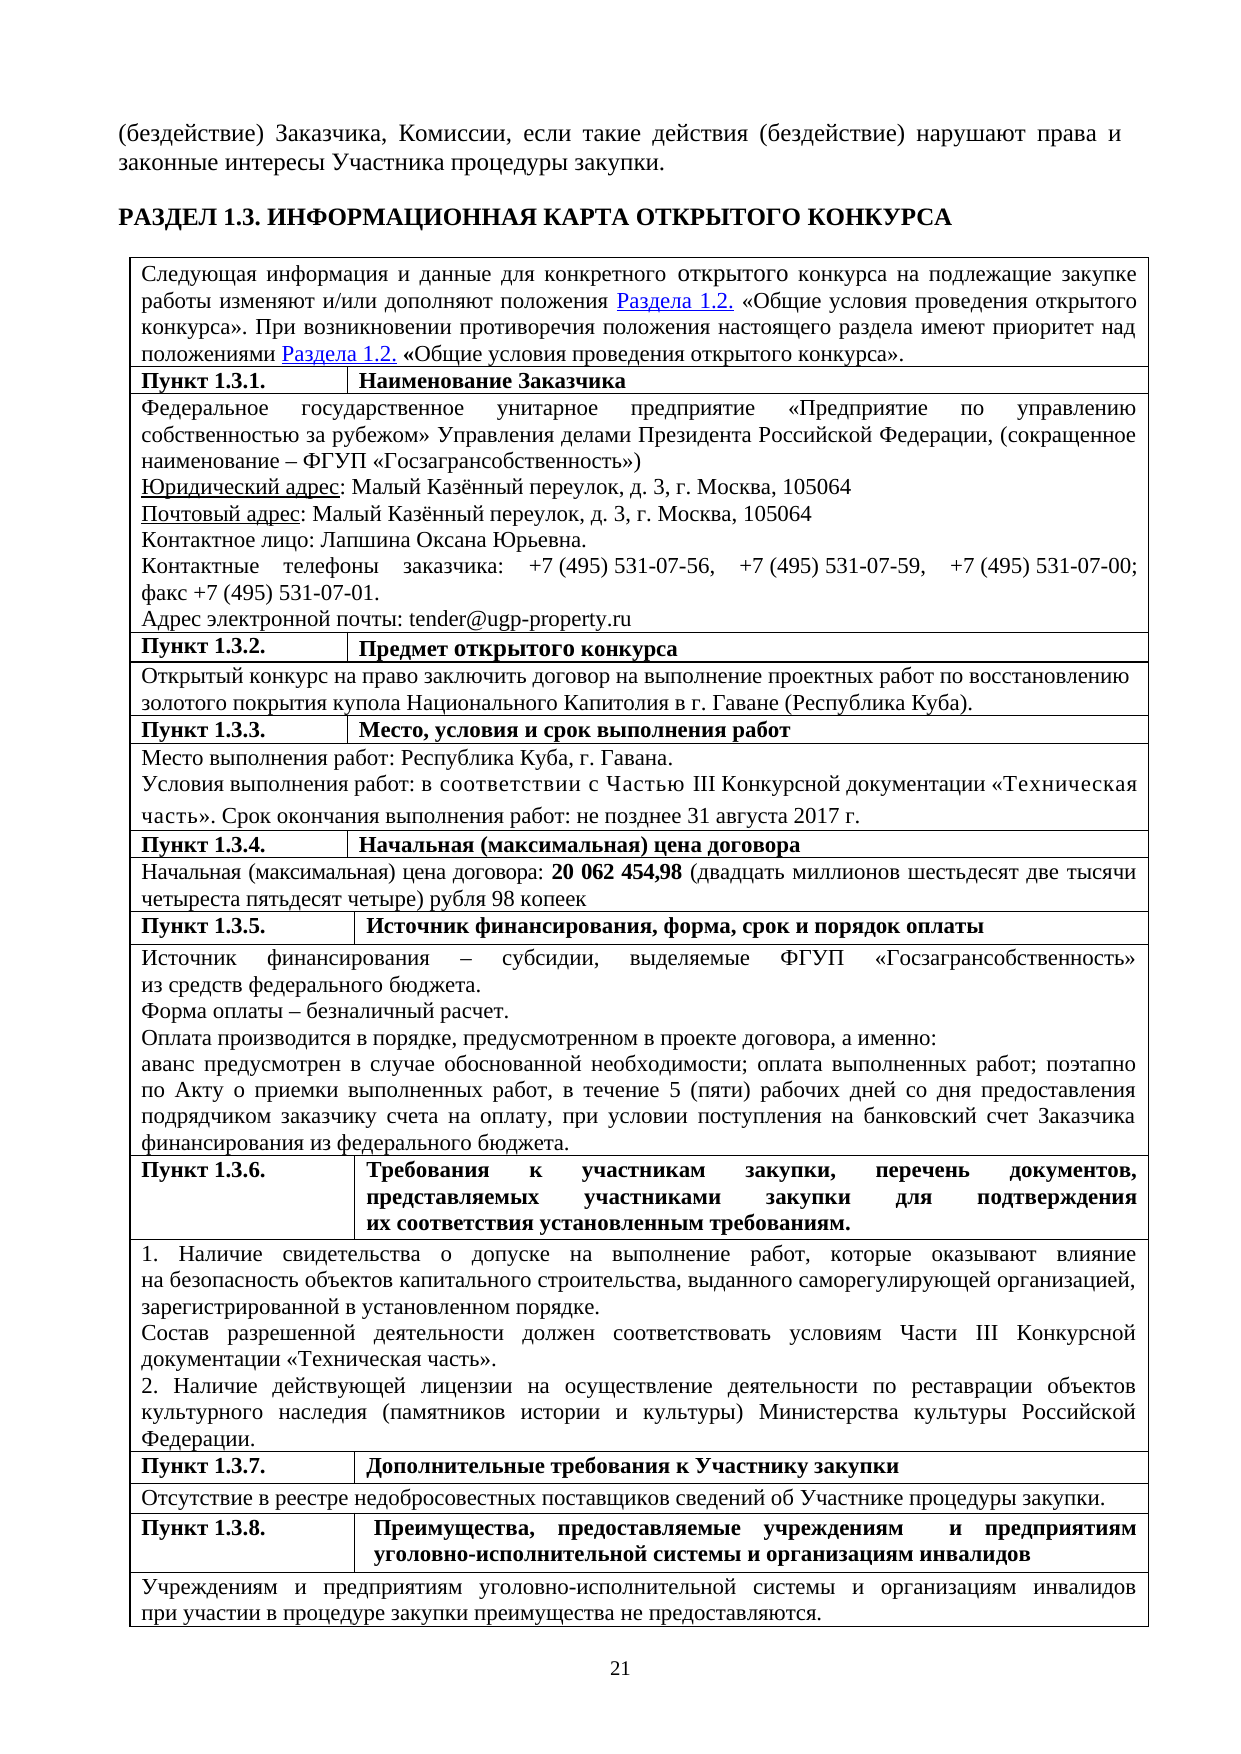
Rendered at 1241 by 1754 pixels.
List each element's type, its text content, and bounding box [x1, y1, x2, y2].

table_cell Место выполнения работ: Республика Куба, г. Гавана. Условия выполнения работ: в соответствии с Частью III Конкурсной документации «Техническая часть». Срок окончания выполнения работ: не позднее 31 августа 2017 г. [131, 744, 1148, 830]
table_header Следующая информация и данные для конкретного открытого конкурса на подлежащие закупке работы изменяют и/или дополняют положения Раздела 1.2. «Общие условия проведения открытого конкурса». При возникновении противоречия положения настоящего раздела имеют приоритет над положениями Раздела 1.2. «Общие условия проведения открытого конкурса». [131, 258, 1148, 366]
text РАЗДЕЛ 1.3. ИНФОРМАЦИОННАЯ КАРТА ОТКРЫТОГО КОНКУРСА [118, 202, 1122, 231]
table_cell Дополнительные требования к Участнику закупки [355, 1452, 1148, 1483]
table_cell Федеральное государственное унитарное предприятие «Предприятие по управлению собственностью за рубежом» Управления делами Президента Российской Федерации, (сокращенное наименование – ФГУП «Госзагрансобственность») Юридический адрес: Малый Казённый переулок, д. 3, г. Москва, 105064 Почтовый адрес: Малый Казённый переулок, д. 3, г. Москва, 105064 Контактное лицо: Лапшина Оксана Юрьевна. Контактные телефоны заказчика: +7 (495) 531-07-56, +7 (495) 531-07-59, +7 (495) 531-07-00; факс +7 (495) 531-07-01. Адрес электронной почты: tender@ugp-property.ru [131, 394, 1148, 632]
table_cell 1. Наличие свидетельства о допуске на выполнение работ, которые оказывают влияние на безопасность объектов капитального строительства, выданного саморегулирующей организацией, зарегистрированной в установленном порядке. Состав разрешенной деятельности должен соответствовать условиям Части III Конкурсной документации «Техническая часть». 2. Наличие действующей лицензии на осуществление деятельности по реставрации объектов культурного наследия (памятников истории и культуры) Министерства культуры Российской Федерации. [131, 1240, 1148, 1451]
table_cell Пункт 1.3.2. [131, 633, 347, 661]
table_cell Начальная (максимальная) цена договора: 20 062 454,98 (двадцать миллионов шестьдесят две тысячи четыреста пятьдесят четыре) рубля 98 копеек [131, 858, 1148, 911]
table_cell Учреждениям и предприятиям уголовно-исполнительной системы и организациям инвалидов при участии в процедуре закупки преимущества не предоставляются. [131, 1573, 1148, 1626]
table_cell Пункт 1.3.1. [131, 367, 347, 393]
table_cell Источник финансирования, форма, срок и порядок оплаты [355, 912, 1148, 943]
table_cell Пункт 1.3.8. [131, 1514, 354, 1572]
table_cell Источник финансирования – субсидии, выделяемые ФГУП «Госзагрансобственность» из средств федерального бюджета. Форма оплаты – безналичный расчет. Оплата производится в порядке, предусмотренном в проекте договора, а именно: аванс предусмотрен в случае обоснованной необходимости; оплата выполненных работ; поэтапно по Акту о приемки выполненных работ, в течение 5 (пяти) рабочих дней со дня предоставления подрядчиком заказчику счета на оплату, при условии поступления на банковский счет Заказчика финансирования из федерального бюджета. [131, 945, 1148, 1155]
table_cell Наименование Заказчика [348, 367, 1148, 393]
table_cell Место, условия и срок выполнения работ [348, 716, 1148, 742]
table_cell Отсутствие в реестре недобросовестных поставщиков сведений об Участнике процедуры закупки. [131, 1484, 1148, 1513]
table_cell Преимущества, предоставляемые учреждениям и предприятиям уголовно-исполнительной системы и организациям инвалидов [355, 1514, 1148, 1572]
table_cell Пункт 1.3.4. [131, 831, 347, 857]
table_cell Открытый конкурс на право заключить договор на выполнение проектных работ по восстановлению золотого покрытия купола Национального Капитолия в г. Гаване (Республика Куба). [131, 663, 1148, 715]
table_cell Пункт 1.3.3. [131, 716, 347, 742]
table_cell Пункт 1.3.6. [131, 1156, 354, 1239]
table_cell Требования к участникам закупки, перечень документов, представляемых участниками закупки для подтверждения их соответствия установленным требованиям. [355, 1156, 1148, 1239]
table_cell Начальная (максимальная) цена договора [348, 831, 1148, 857]
table_cell Пункт 1.3.5. [131, 912, 354, 943]
table_cell Предмет открытого конкурса [348, 633, 1148, 661]
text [118, 118, 1122, 176]
table_cell Пункт 1.3.7. [131, 1452, 354, 1483]
